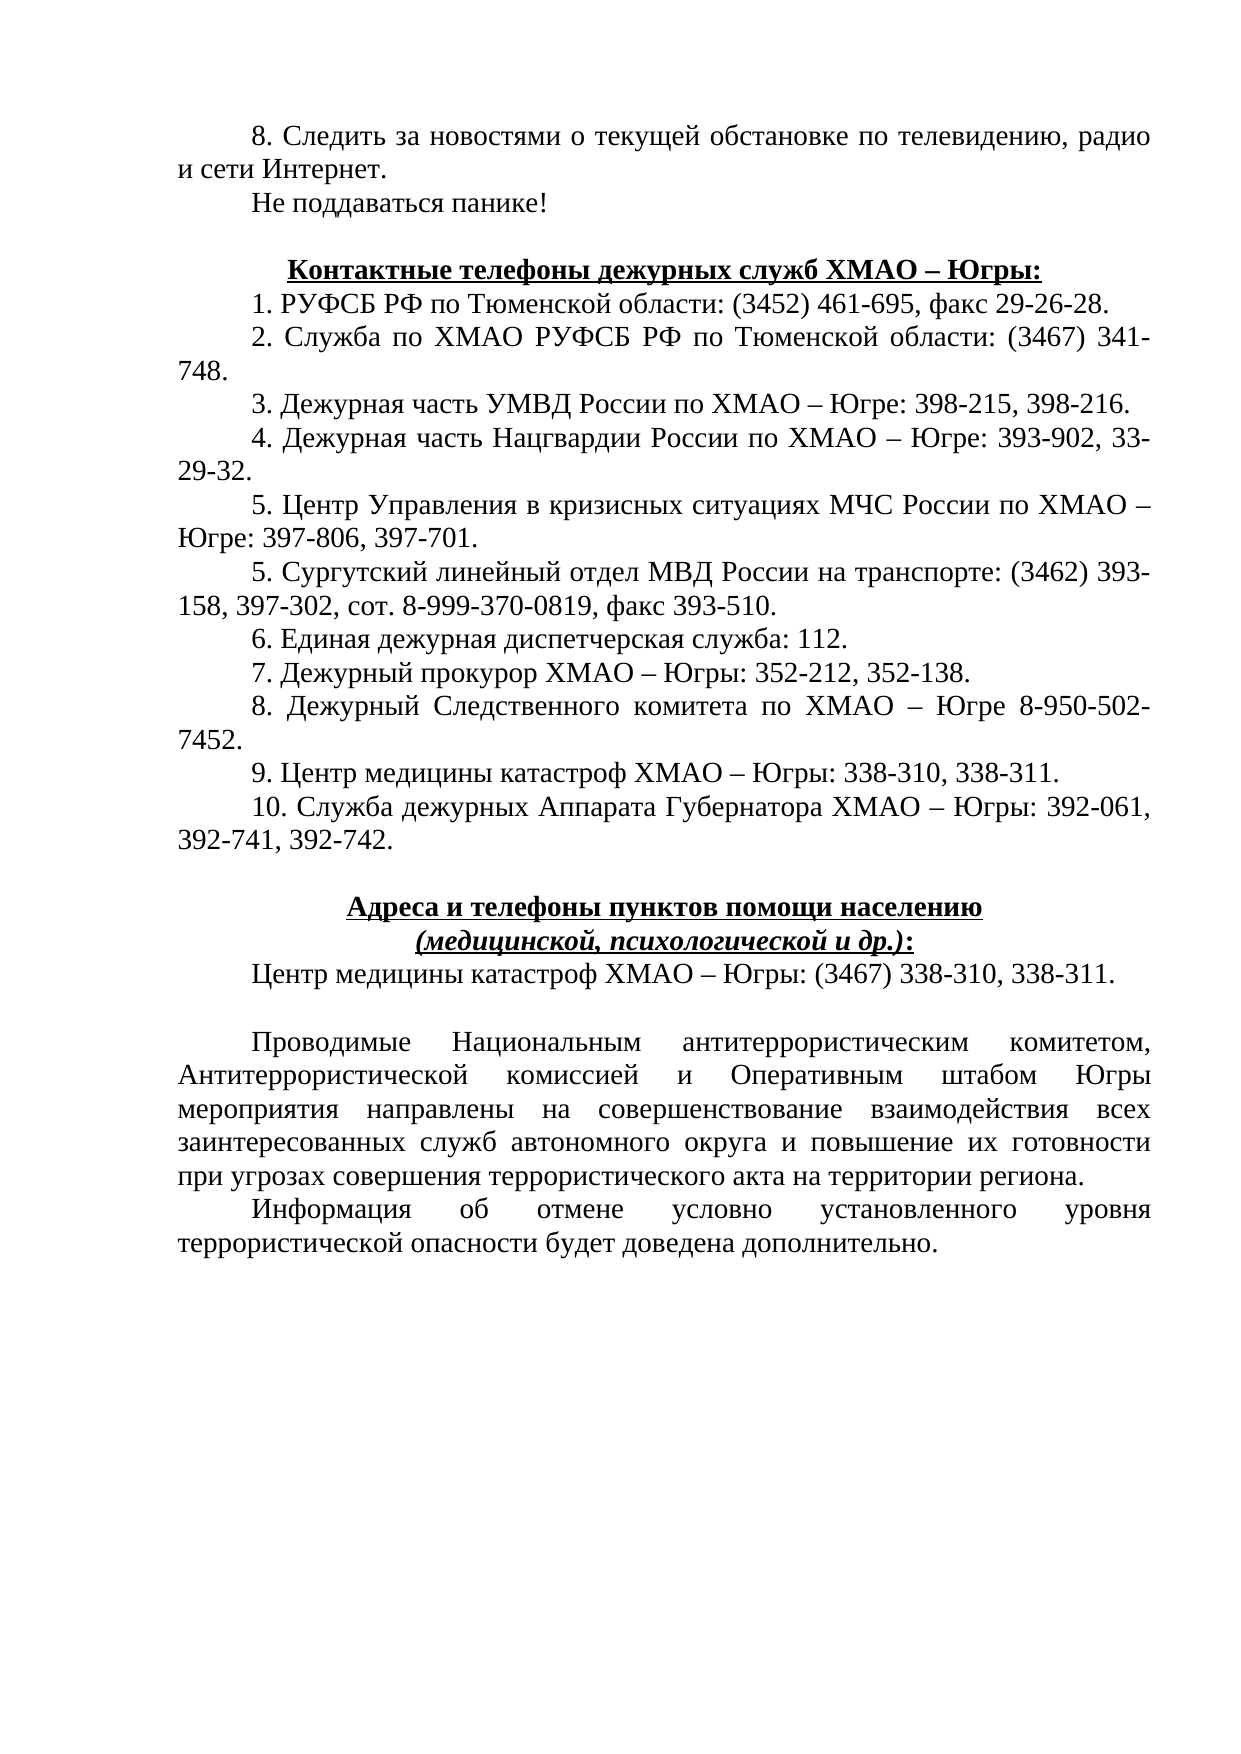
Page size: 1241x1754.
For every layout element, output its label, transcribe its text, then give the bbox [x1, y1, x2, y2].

text 10. Служба дежурных Аппарата Губернатора ХМАО – Югры: 392-061, 392-741, 392-742. [177, 789, 1152, 856]
text 9. Центр медицины катастроф ХМАО – Югры: 338-310, 338-311. [177, 755, 1152, 789]
text 5. Сургутский линейный отдел МВД России на транспорте: (3462) 393-158, 397-302, сот. 8-999-370-0819, факс 393-510. [177, 554, 1152, 621]
text 7. Дежурный прокурор ХМАО – Югры: 352-212, 352-138. [177, 655, 1152, 688]
text 4. Дежурная часть Нацгвардии России по ХМАО – Югре: 393-902, 33-29-32. [177, 420, 1152, 487]
text 6. Единая дежурная диспетчерская служба: 112. [177, 621, 1152, 655]
text 1. РУФСБ РФ по Тюменской области: (3452) 461-695, факс 29-26-28. [177, 286, 1152, 319]
text 2. Служба по ХМАО РУФСБ РФ по Тюменской области: (3467) 341-748. [177, 319, 1152, 386]
text Контактные телефоны дежурных служб ХМАО – Югры: [177, 252, 1152, 286]
text 8. Следить за новостями о текущей обстановке по телевидению, радио и сети Интернет. [177, 118, 1152, 185]
text 3. Дежурная часть УМВД России по ХМАО – Югре: 398-215, 398-216. [177, 386, 1152, 420]
text Информация об отмене условно установленного уровня террористической опасности будет доведена дополнительно. [177, 1191, 1152, 1258]
text 5. Центр Управления в кризисных ситуациях МЧС России по ХМАО – Югре: 397-806, 397-701. [177, 487, 1152, 554]
text Центр медицины катастроф ХМАО – Югры: (3467) 338-310, 338-311. [177, 957, 1152, 990]
text Не поддаваться панике! [177, 185, 1152, 219]
text (медицинской, психологической и др.): [177, 923, 1152, 957]
text 8. Дежурный Следственного комитета по ХМАО – Югре 8-950-502-7452. [177, 688, 1152, 755]
text Адреса и телефоны пунктов помощи населению [177, 889, 1152, 923]
text Проводимые Национальным антитеррористическим комитетом, Антитеррористической комиссией и Оперативным штабом Югры мероприятия направлены на совершенствование взаимодействия всех заинтересованных служб автономного округа и повышение их готовности при угрозах совершения террористического акта на территории региона. [177, 1024, 1152, 1191]
